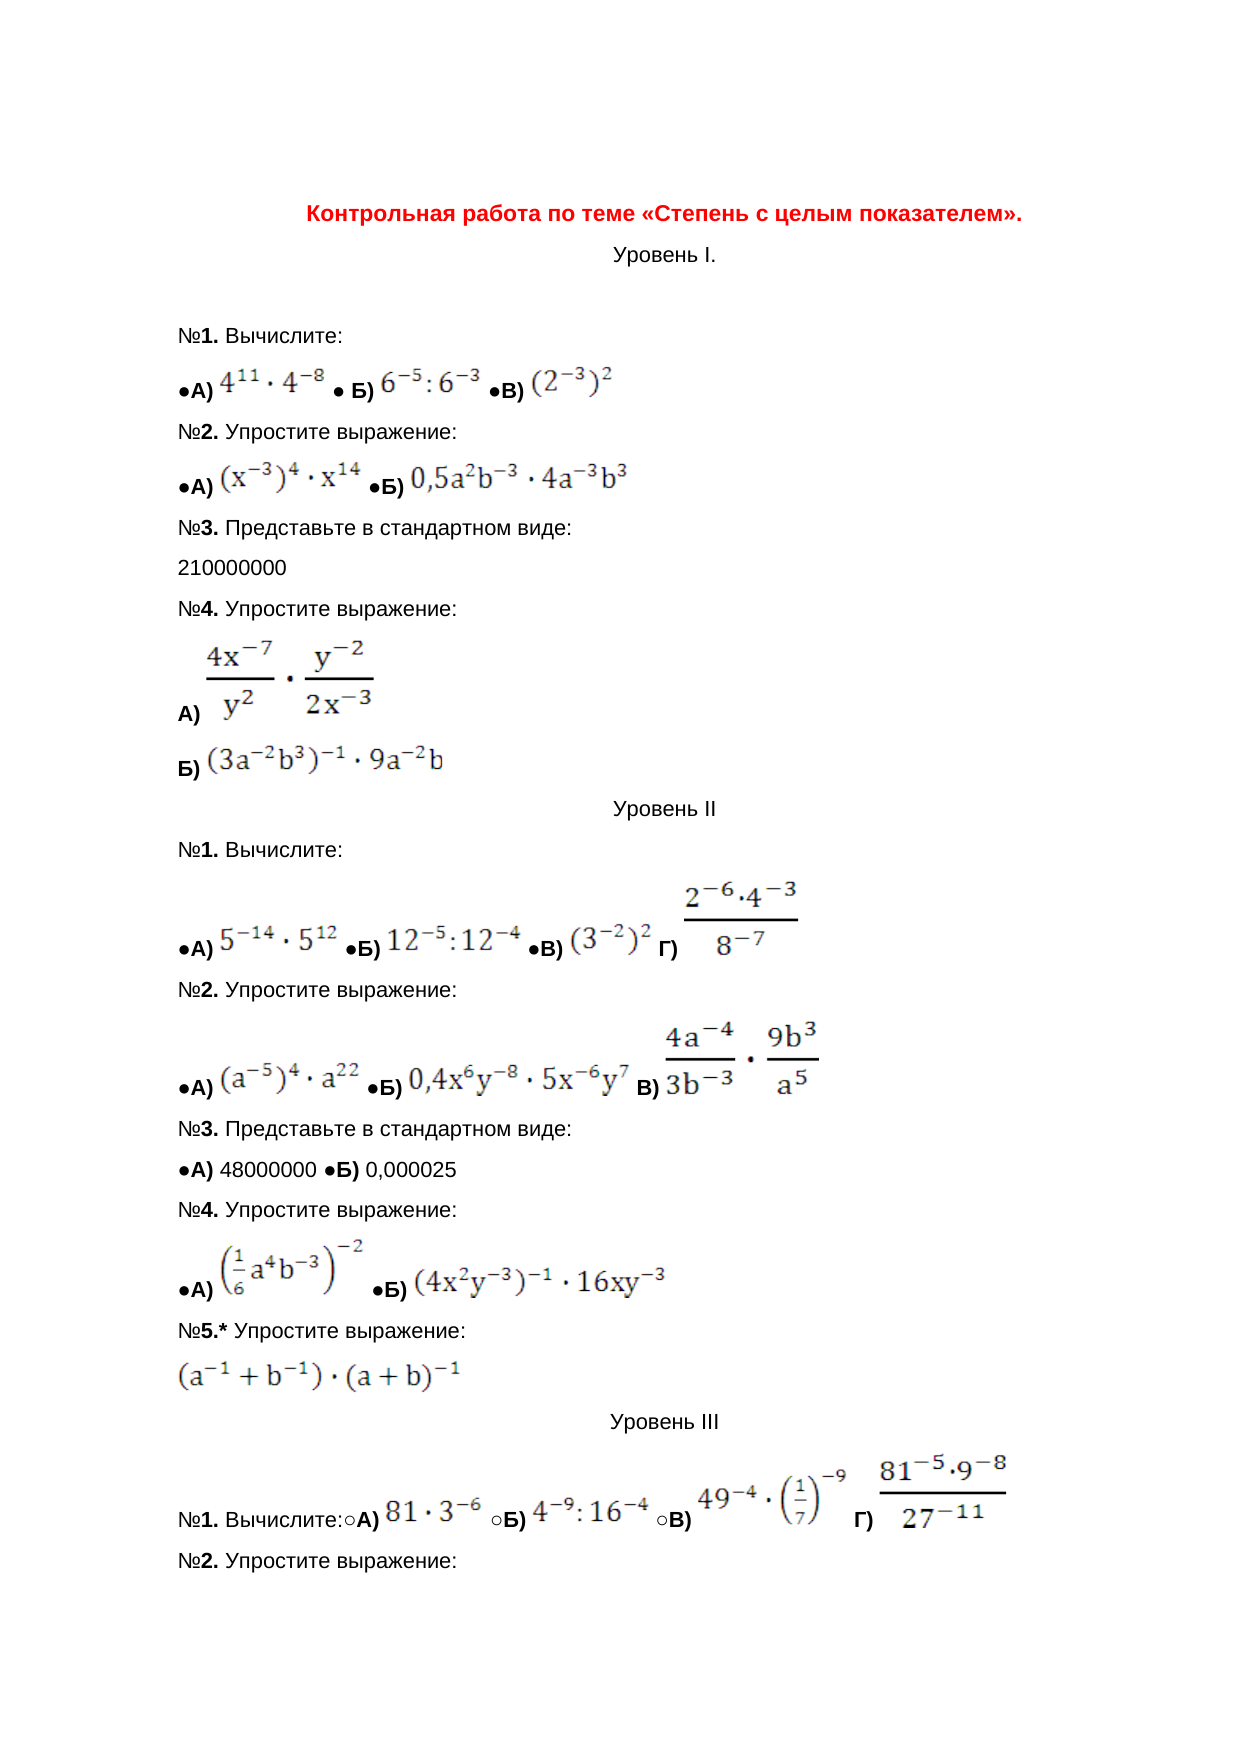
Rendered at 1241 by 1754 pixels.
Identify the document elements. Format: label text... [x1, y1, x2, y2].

picture [410, 459, 629, 495]
text №3. Представьте в стандартном виде: [177, 514, 1152, 540]
picture [380, 364, 482, 399]
text №2. Упростите выражение: [177, 976, 1152, 1002]
picture [532, 1493, 650, 1528]
picture [385, 1493, 484, 1528]
picture [206, 741, 443, 776]
picture [219, 1061, 361, 1096]
text №1. Вычислите: [177, 837, 1152, 862]
text №4. Упростите выражение: [177, 1197, 1152, 1223]
picture [206, 637, 374, 722]
picture [569, 921, 653, 957]
text Уровень II [177, 796, 1152, 822]
picture [697, 1468, 848, 1528]
picture [219, 459, 362, 495]
text №2. Упростите выражение: [177, 419, 1152, 444]
text Уровень I. [177, 242, 1152, 267]
picture [665, 1017, 819, 1096]
picture [386, 921, 522, 957]
picture [408, 1061, 631, 1096]
picture [879, 1449, 1007, 1528]
picture [530, 364, 613, 399]
text ●А) 48000000 ●Б) 0,000025 [177, 1157, 1152, 1182]
text №2. Упростите выражение: [177, 1548, 1152, 1573]
text А) [177, 637, 1152, 726]
text Контрольная работа по теме «Степень с целым показателем». [177, 200, 1152, 226]
picture [684, 878, 799, 957]
picture [219, 1238, 365, 1298]
text Уровень III [177, 1409, 1152, 1434]
text 210000000 [177, 555, 1152, 581]
picture [413, 1263, 667, 1298]
picture [219, 364, 326, 399]
text №5.* Упростите выражение: [177, 1318, 1152, 1343]
text Б) [177, 742, 1152, 781]
text №4. Упростите выражение: [177, 596, 1152, 621]
text №1. Вычислите: [177, 323, 1152, 349]
text №3. Представьте в стандартном виде: [177, 1116, 1152, 1141]
picture [219, 921, 339, 957]
picture [177, 1358, 462, 1394]
